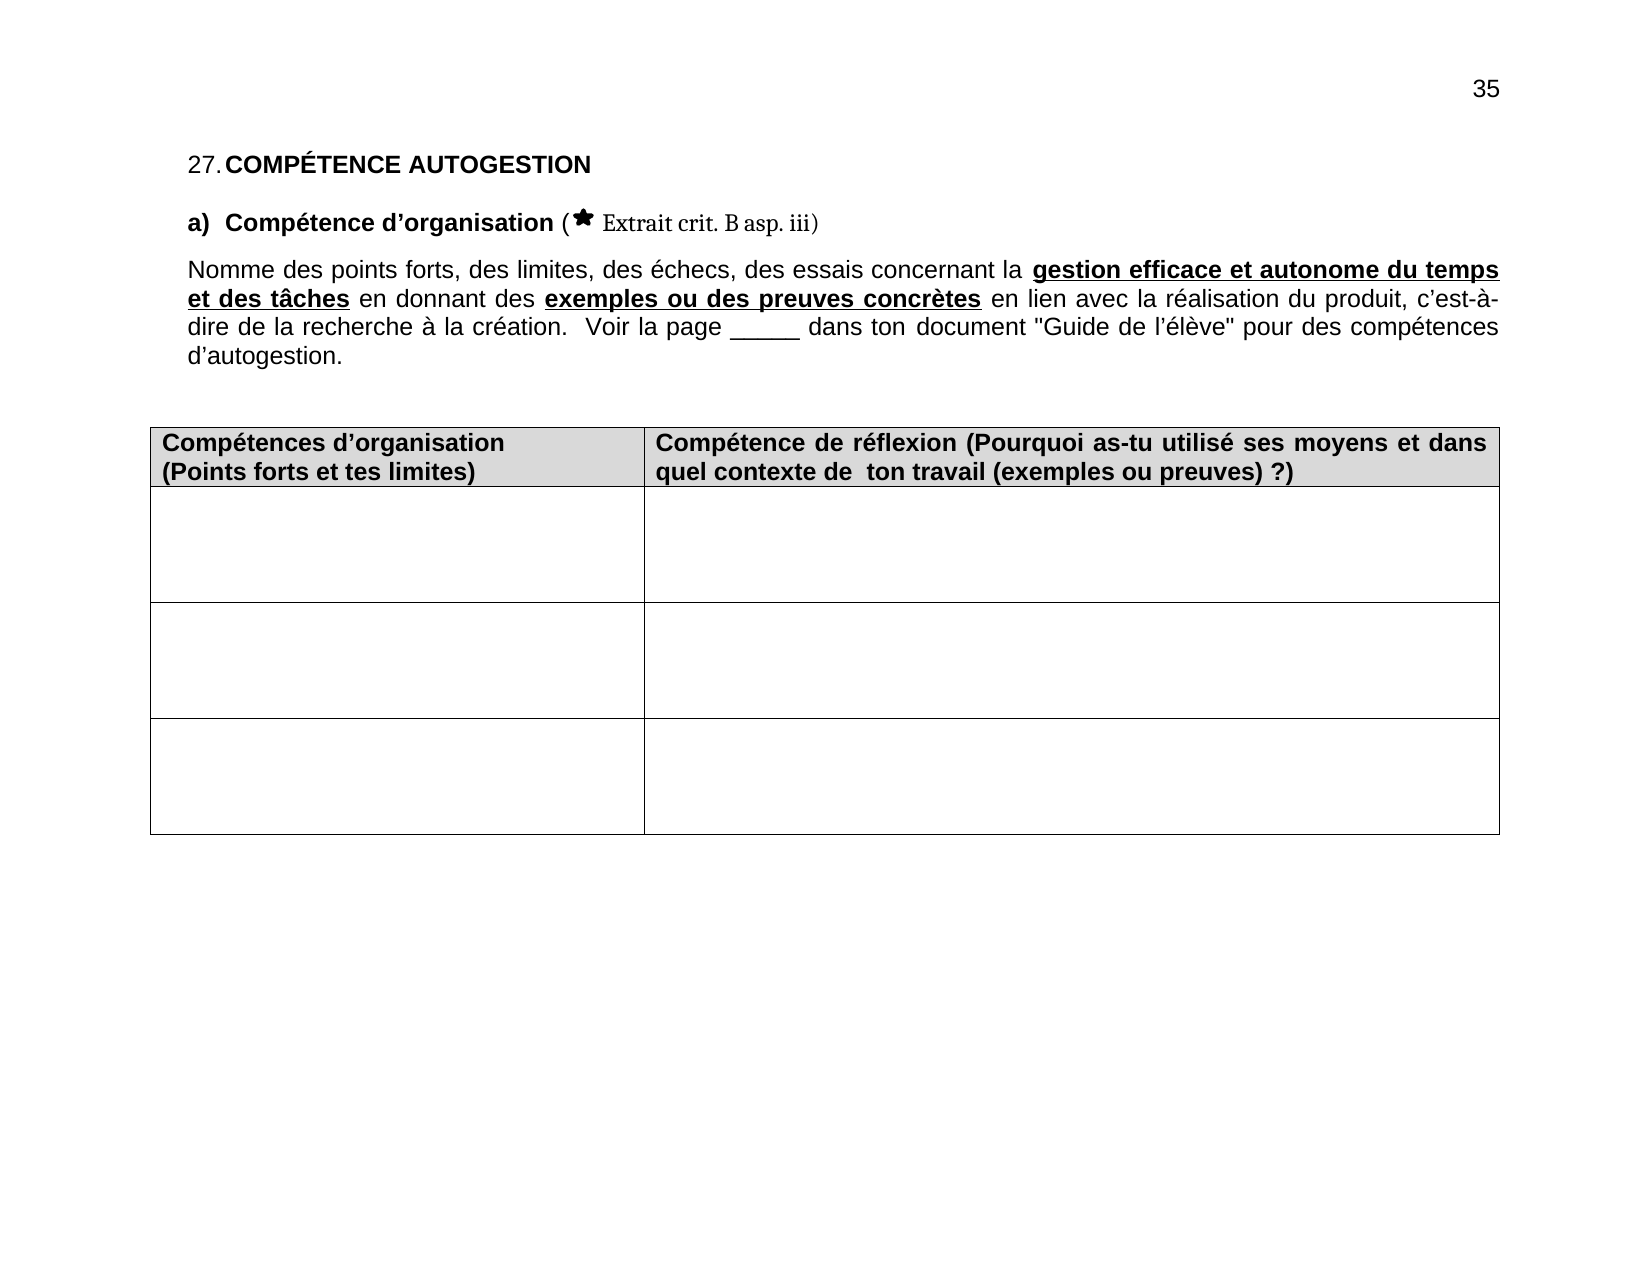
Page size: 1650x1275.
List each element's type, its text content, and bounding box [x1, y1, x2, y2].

table_header Compétence de réflexion (Pourquoi as-tu utilisé ses moyens et dans quel contexte de ton travail (exemples ou preuves) ?) [645, 428, 1499, 486]
list COMPÉTENCE AUTOGESTION [187, 150, 1500, 179]
table_cell [151, 719, 644, 834]
table_cell [645, 487, 1499, 602]
text Nomme des points forts, des limites, des échecs, des essais concernant la gestion efficace et autonome du temps et des tâches en donnant des exemples ou des preuves concrètes en lien avec la réalisation du produit, c’est-à-dire de la recherche à la création. Voir la page _____ dans ton document "Guide de l’élève" pour des compétences d’autogestion. [187, 255, 1500, 370]
table_header Compétences d’organisation (Points forts et tes limites) [151, 428, 644, 486]
table_cell [645, 603, 1499, 718]
table_cell [151, 487, 644, 602]
list Compétence d’organisation ( Extrait crit. B asp. iii) [187, 204, 1500, 237]
table_cell [151, 603, 644, 718]
table_cell [645, 719, 1499, 834]
